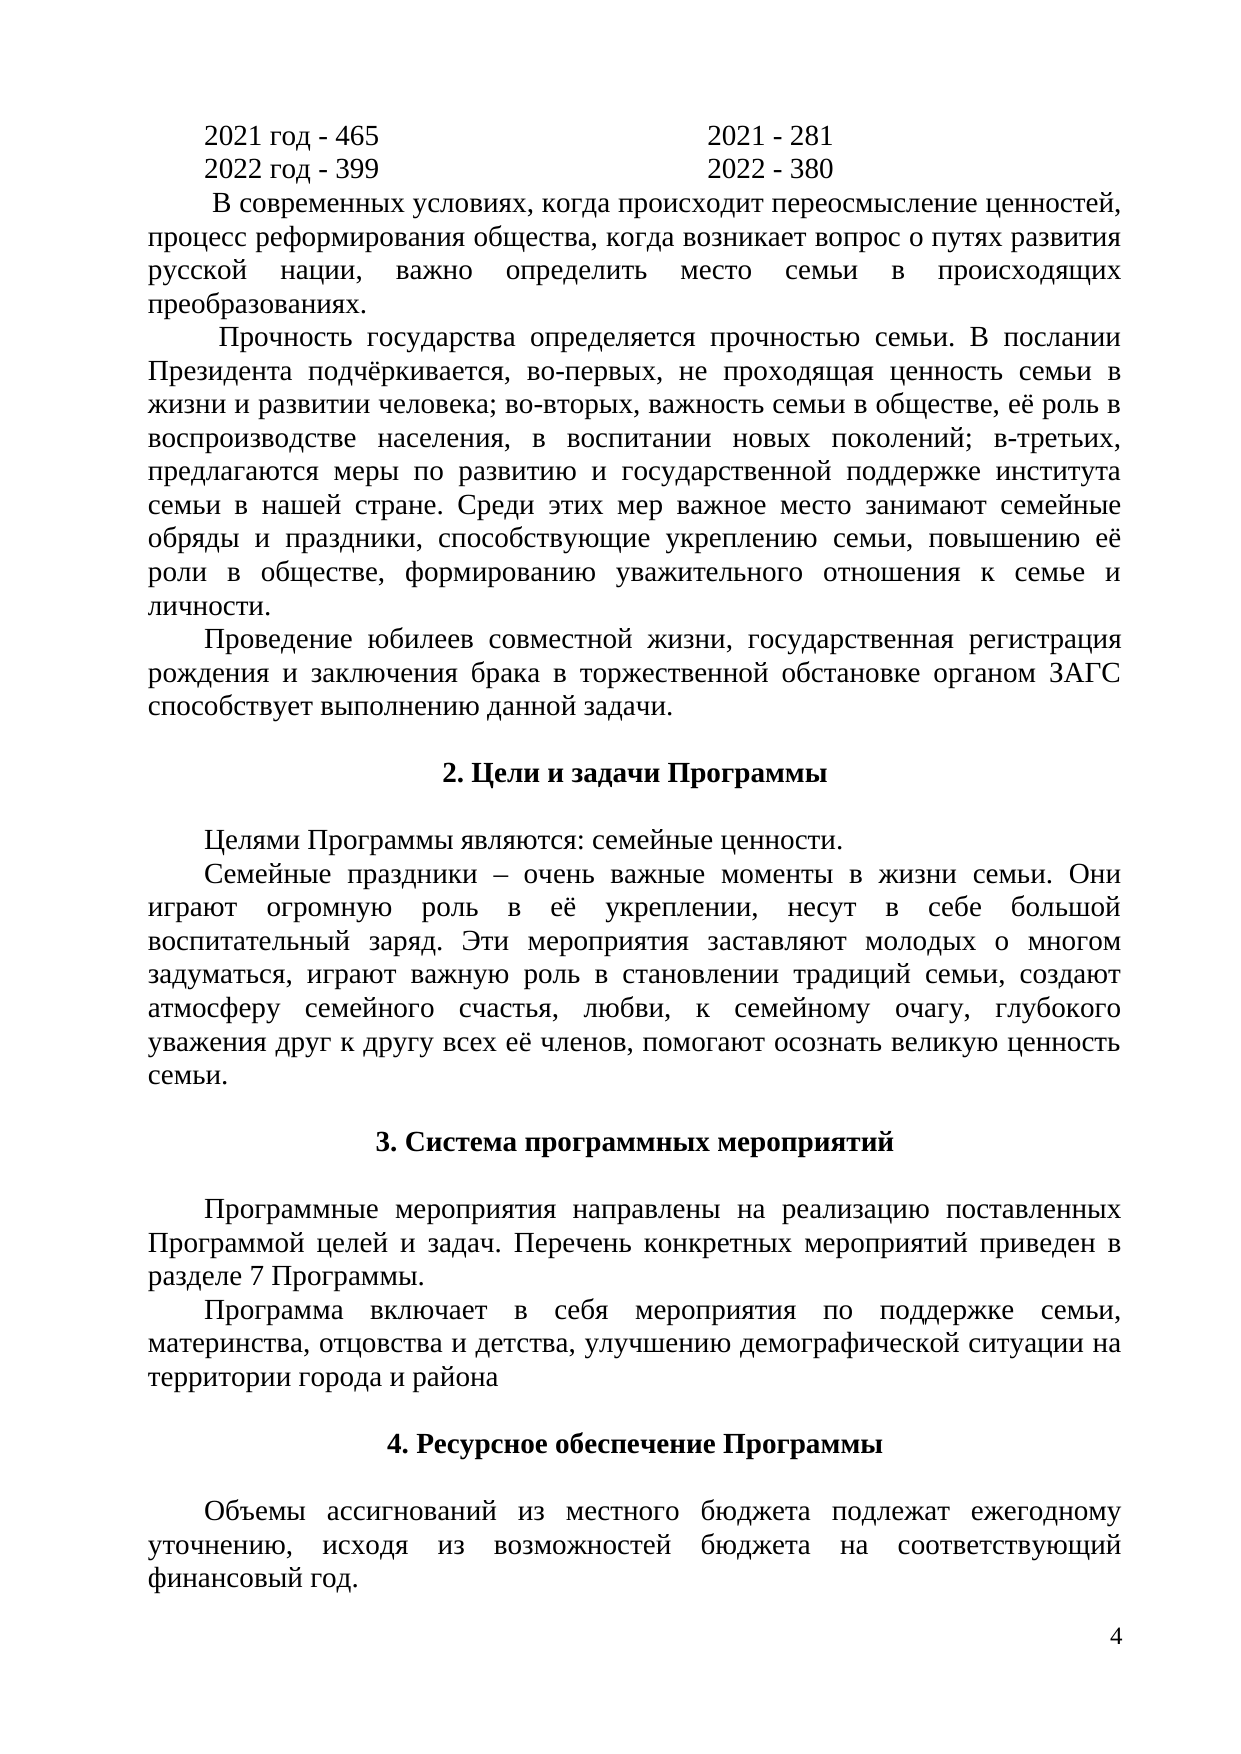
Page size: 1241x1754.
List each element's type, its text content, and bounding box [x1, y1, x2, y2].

text Семейные праздники – очень важные моменты в жизни семьи. Они играют огромную роль в её укреплении, несут в себе большой воспитательный заряд. Эти мероприятия заставляют молодых о многом задуматься, играют важную роль в становлении традиций семьи, создают атмосферу семейного счастья, любви, к семейному очагу, глубокого уважения друг к другу всех её членов, помогают осознать великую ценность семьи. [148, 856, 1122, 1091]
text Прочность государства определяется прочностью семьи. В послании Президента подчёркивается, во-первых, не проходящая ценность семьи в жизни и развитии человека; во-вторых, важность семьи в обществе, её роль в воспроизводстве населения, в воспитании новых поколений; в-третьих, предлагаются меры по развитию и государственной поддержке института семьи в нашей стране. Среди этих мер важное место занимают семейные обряды и праздники, способствующие укреплению семьи, повышению её роли в обществе, формированию уважительного отношения к семье и личности. [148, 319, 1122, 621]
text 2022 год - 399 2022 - 380 [148, 152, 1122, 185]
text 2. Цели и задачи Программы [148, 755, 1122, 789]
text В современных условиях, когда происходит переосмысление ценностей, процесс реформирования общества, когда возникает вопрос о путях развития русской нации, важно определить место семьи в происходящих преобразованиях. [148, 185, 1122, 319]
text Целями Программы являются: семейные ценности. [148, 822, 1122, 856]
text Программа включает в себя мероприятия по поддержке семьи, материнства, отцовства и детства, улучшению демографической ситуации на территории города и района [148, 1292, 1122, 1393]
text Объемы ассигнований из местного бюджета подлежат ежегодному уточнению, исходя из возможностей бюджета на соответствующий финансовый год. [148, 1493, 1122, 1594]
text Программные мероприятия направлены на реализацию поставленных Программой целей и задач. Перечень конкретных мероприятий приведен в разделе 7 Программы. [148, 1191, 1122, 1292]
text Проведение юбилеев совместной жизни, государственная регистрация рождения и заключения брака в торжественной обстановке органом ЗАГС способствует выполнению данной задачи. [148, 621, 1122, 722]
text 2021 год - 465 2021 - 281 [148, 118, 1122, 152]
text 4. Ресурсное обеспечение Программы [148, 1426, 1122, 1460]
text 3. Система программных мероприятий [148, 1124, 1122, 1158]
